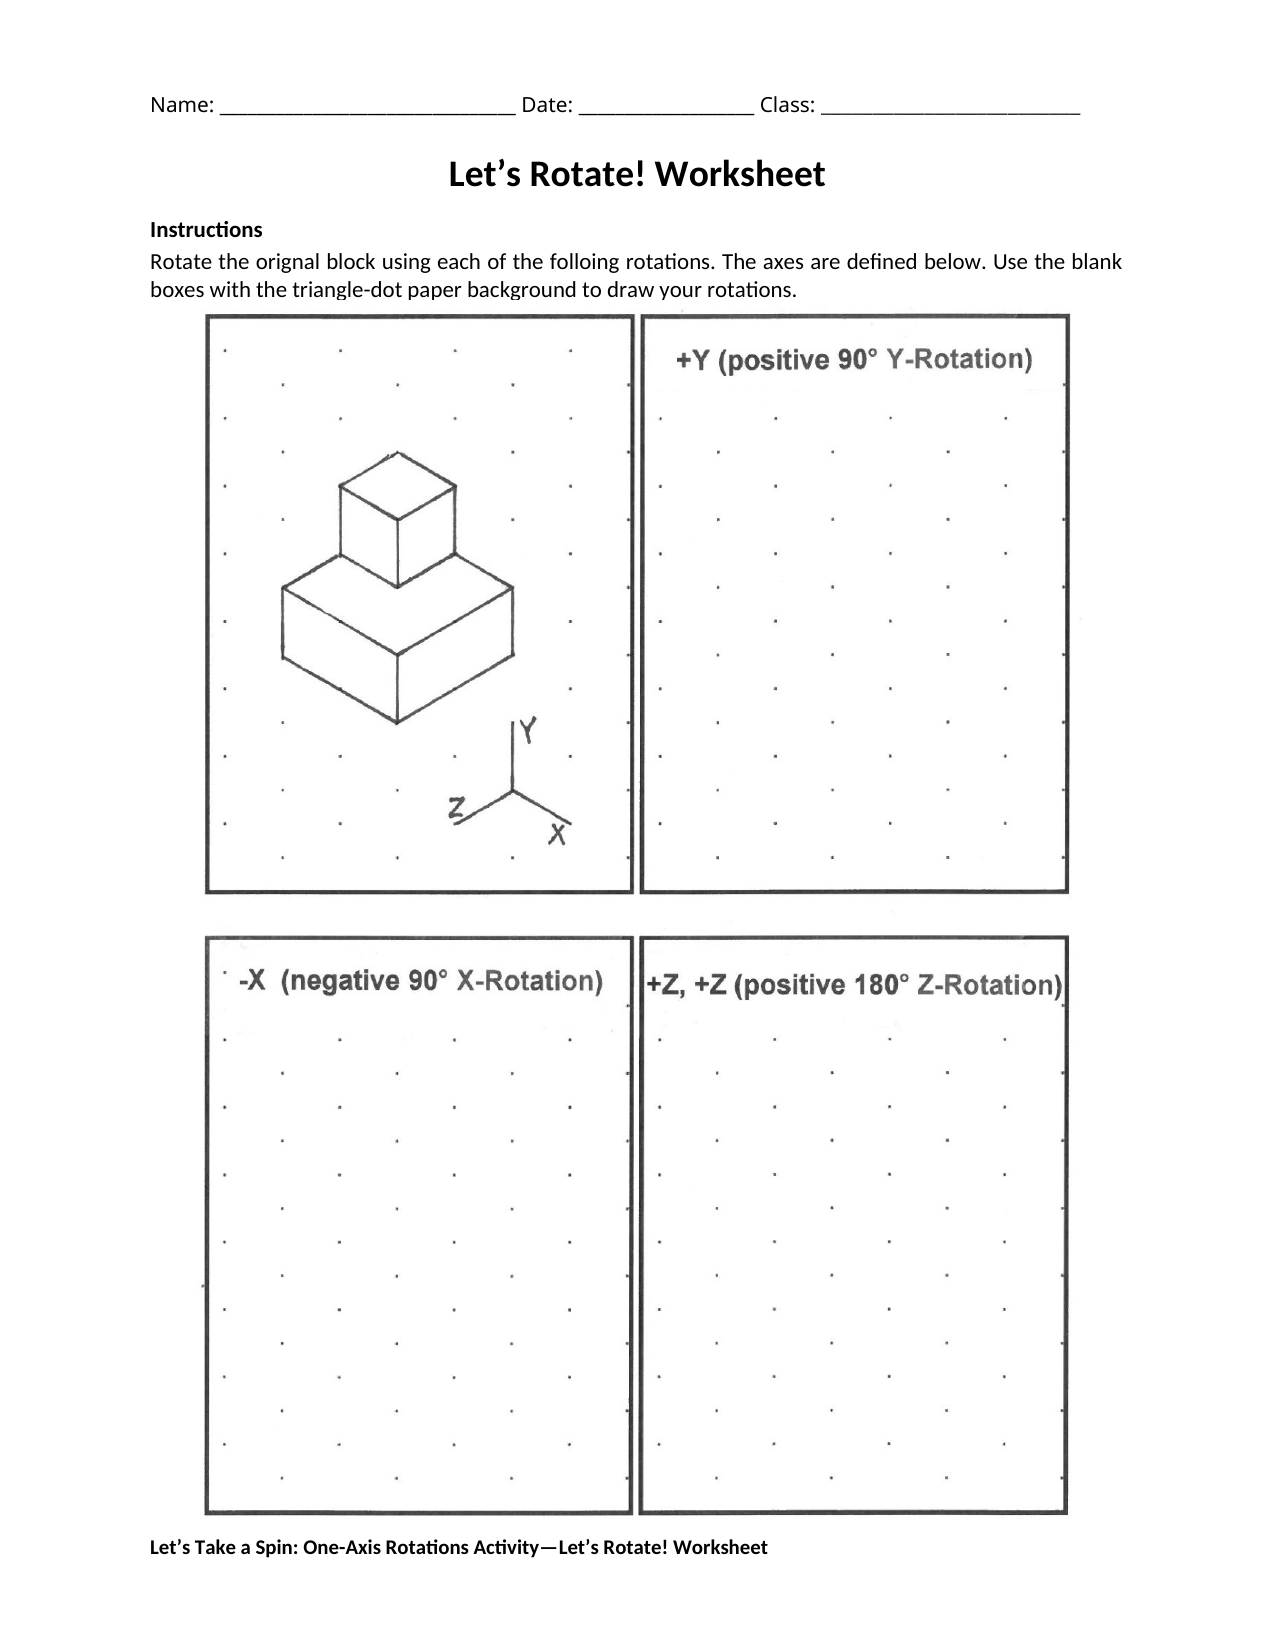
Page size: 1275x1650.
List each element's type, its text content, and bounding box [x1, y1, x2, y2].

text Instructions [150, 215, 1125, 243]
text Rotate the orignal block using each of the folloing rotations. The axes are defined below. Use the blank boxes with the triangle-dot paper background to draw your rotations. [150, 247, 1125, 303]
picture [193, 300, 1082, 1521]
text Let’s Rotate! Worksheet [150, 150, 1125, 196]
